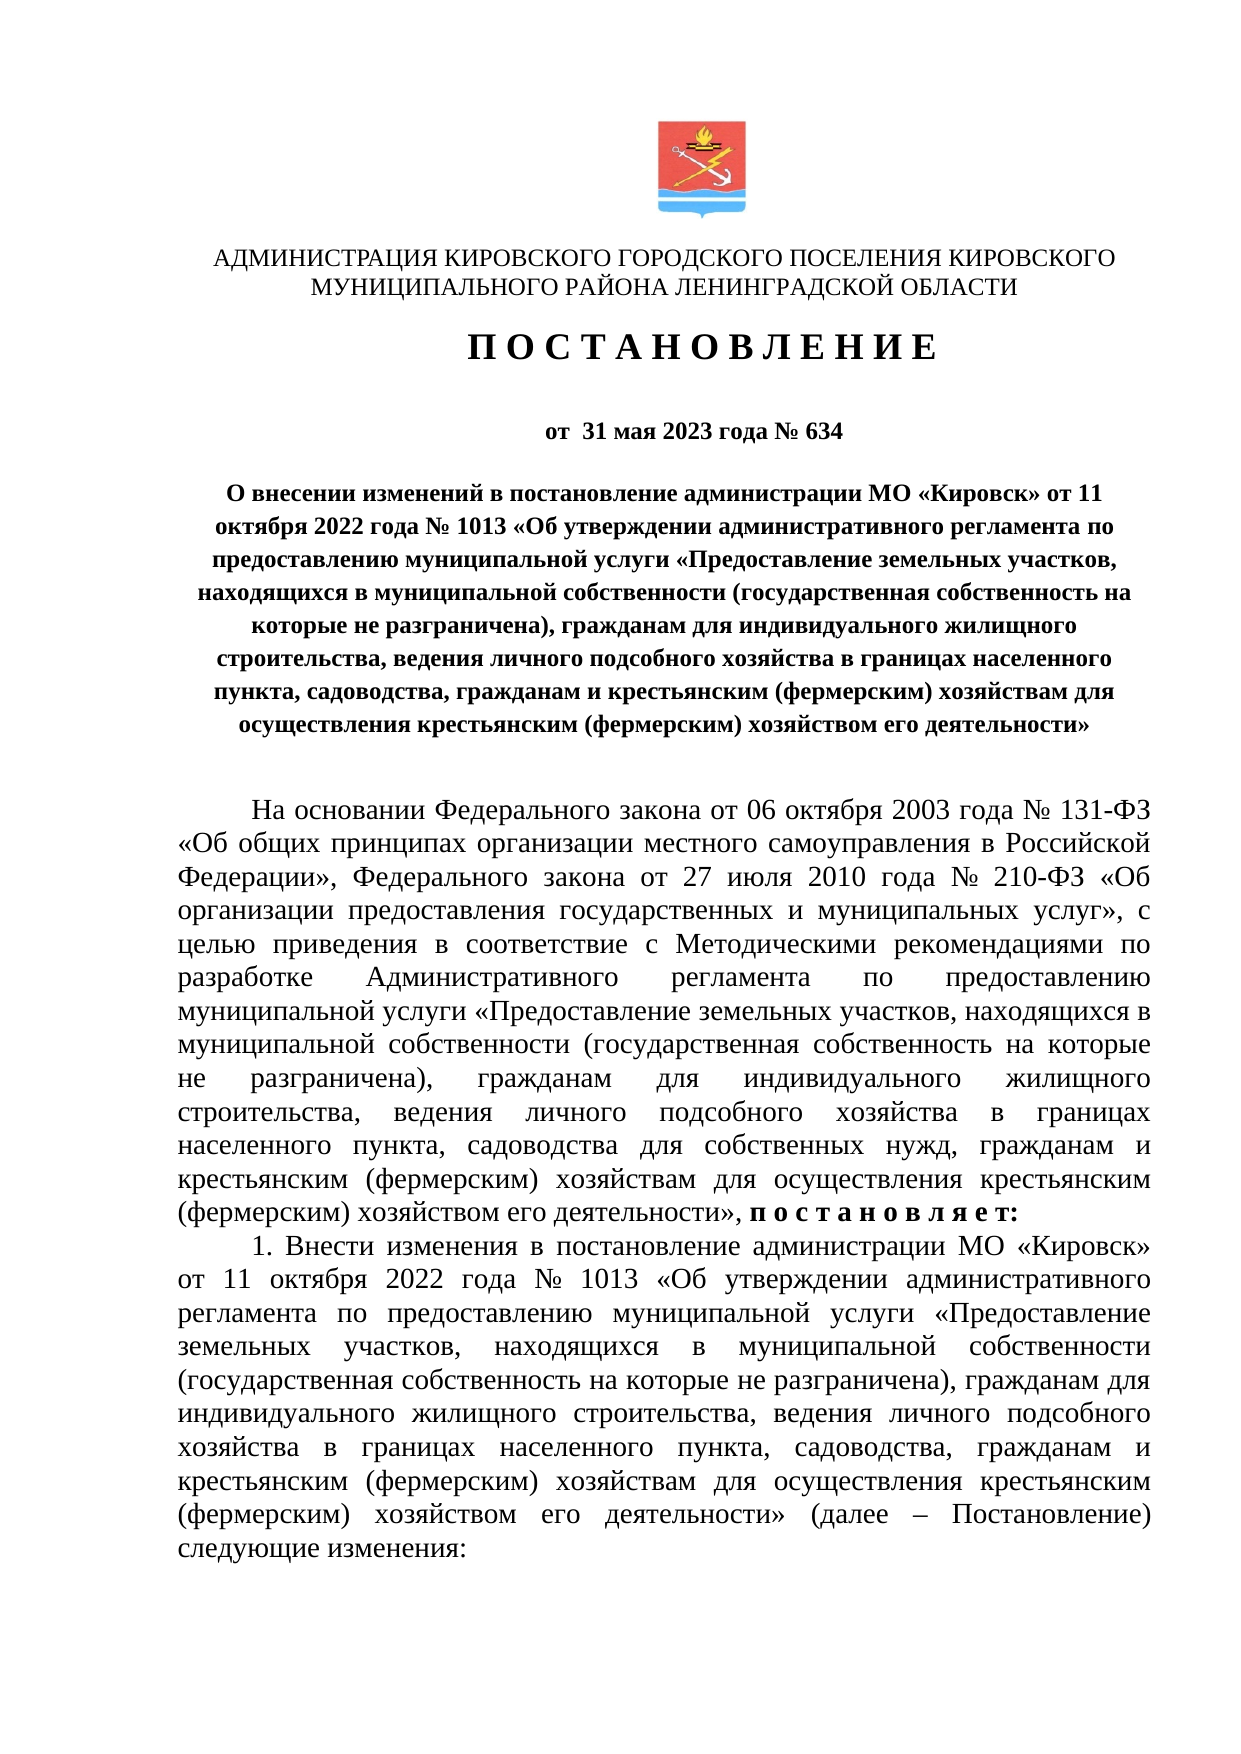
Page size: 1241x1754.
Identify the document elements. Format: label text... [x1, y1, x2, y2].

text АДМИНИСТРАЦИЯ КИРОВСКОГО ГОРОДСКОГО ПОСЕЛЕНИЯ КИРОВСКОГО МУНИЦИПАЛЬНОГО РАЙОНА ЛЕНИНГРАДСКОЙ ОБЛАСТИ [177, 243, 1152, 301]
text 1. Внести изменения в постановление администрации МО «Кировск» от 11 октября 2022 года № 1013 «Об утверждении административного регламента по предоставлению муниципальной услуги «Предоставление земельных участков, находящихся в муниципальной собственности (государственная собственность на которые не разграничена), гражданам для индивидуального жилищного строительства, ведения личного подсобного хозяйства в границах населенного пункта, садоводства, гражданам и крестьянским (фермерским) хозяйствам для осуществления крестьянским (фермерским) хозяйством его деятельности» (далее – Постановление) следующие изменения: [177, 1228, 1152, 1563]
text О внесении изменений в постановление администрации МО «Кировск» от 11 октября 2022 года № 1013 «Об утверждении административного регламента по предоставлению муниципальной услуги «Предоставление земельных участков, находящихся в муниципальной собственности (государственная собственность на которые не разграничена), гражданам для индивидуального жилищного строительства, ведения личного подсобного хозяйства в границах населенного пункта, садоводства, гражданам и крестьянским (фермерским) хозяйствам для осуществления крестьянским (фермерским) хозяйством его деятельности» [177, 478, 1152, 738]
text П О С Т А Н О В Л Е Н И Е [177, 324, 1152, 368]
text На основании Федерального закона от 06 октября 2003 года № 131-ФЗ «Об общих принципах организации местного самоуправления в Российской Федерации», Федерального закона от 27 июля 2010 года № 210-ФЗ «Об организации предоставления государственных и муниципальных услуг», с целью приведения в соответствие с Методическими рекомендациями по разработке Административного регламента по предоставлению муниципальной услуги «Предоставление земельных участков, находящихся в муниципальной собственности (государственная собственность на которые не разграничена), гражданам для индивидуального жилищного строительства, ведения личного подсобного хозяйства в границах населенного пункта, садоводства для собственных нужд, гражданам и крестьянским (фермерским) хозяйствам для осуществления крестьянским (фермерским) хозяйством его деятельности», п о с т а н о в л я е т: [177, 792, 1152, 1228]
text от 31 мая 2023 года № 634 [177, 416, 1152, 444]
picture [656, 118, 748, 219]
